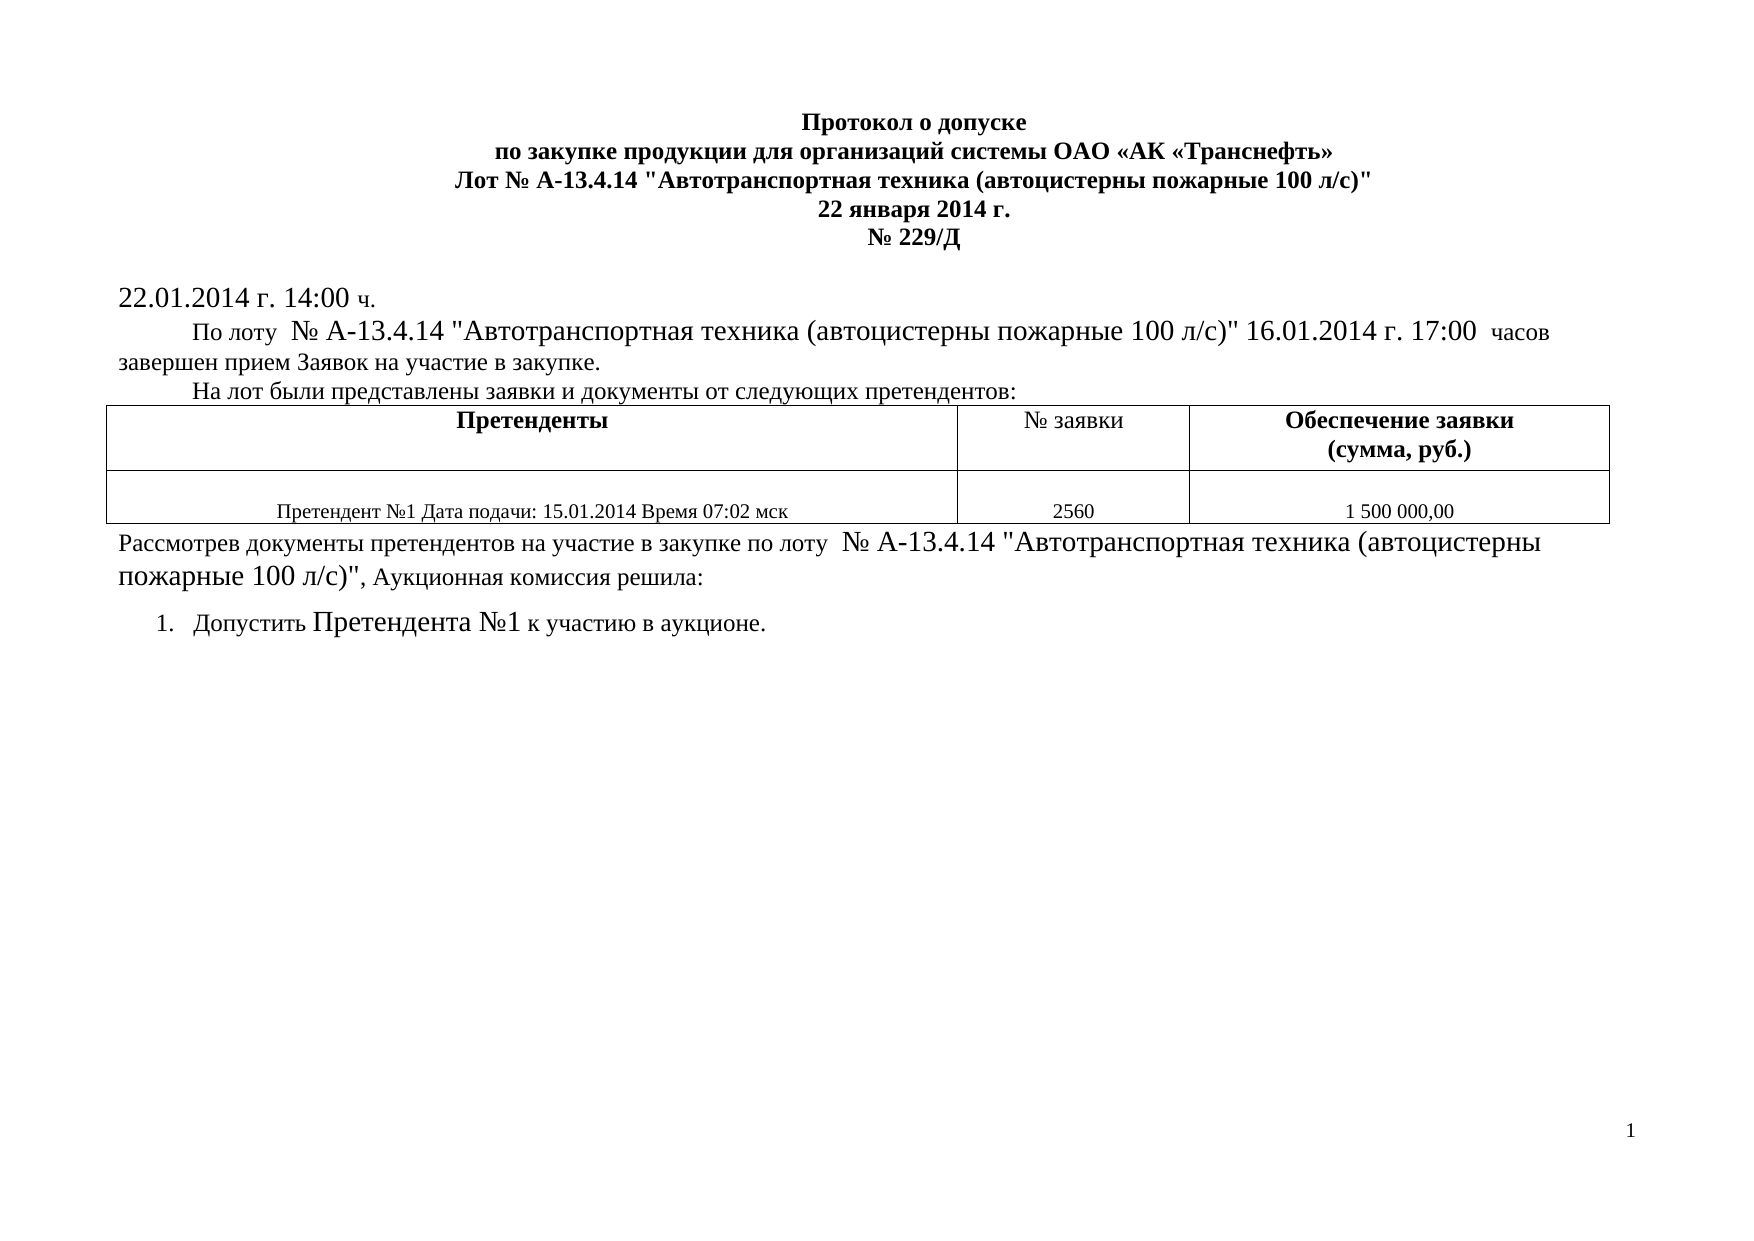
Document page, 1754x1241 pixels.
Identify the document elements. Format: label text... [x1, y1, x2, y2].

table_cell Претендент №1 Дата подачи: 15.01.2014 Время 07:02 мск [107, 471, 957, 523]
text Рассмотрев документы претендентов на участие в закупке по лоту , Аукционная комиссия решила: [118, 524, 1636, 591]
list Допустить к участию в аукционе. [156, 604, 1636, 637]
title Лот [118, 165, 1636, 194]
text На лот были представлены заявки и документы от следующих претендентов: [118, 376, 1636, 404]
text По лоту часов завершен прием Заявок на участие в закупке. [118, 313, 1636, 376]
table_header Претенденты [107, 406, 957, 469]
text ч. [118, 280, 1636, 313]
table_cell 2560 [958, 471, 1189, 523]
title по закупке продукции для организаций системы ОАО «АК «Транснефть» [118, 136, 1636, 165]
title Протокол о допуске [118, 107, 1636, 136]
title № [118, 222, 1636, 251]
table_header № заявки [958, 406, 1189, 469]
table_header Обеспечение заявки (сумма, руб.) [1190, 406, 1609, 469]
table_cell 1 500 000,00 [1190, 471, 1609, 523]
